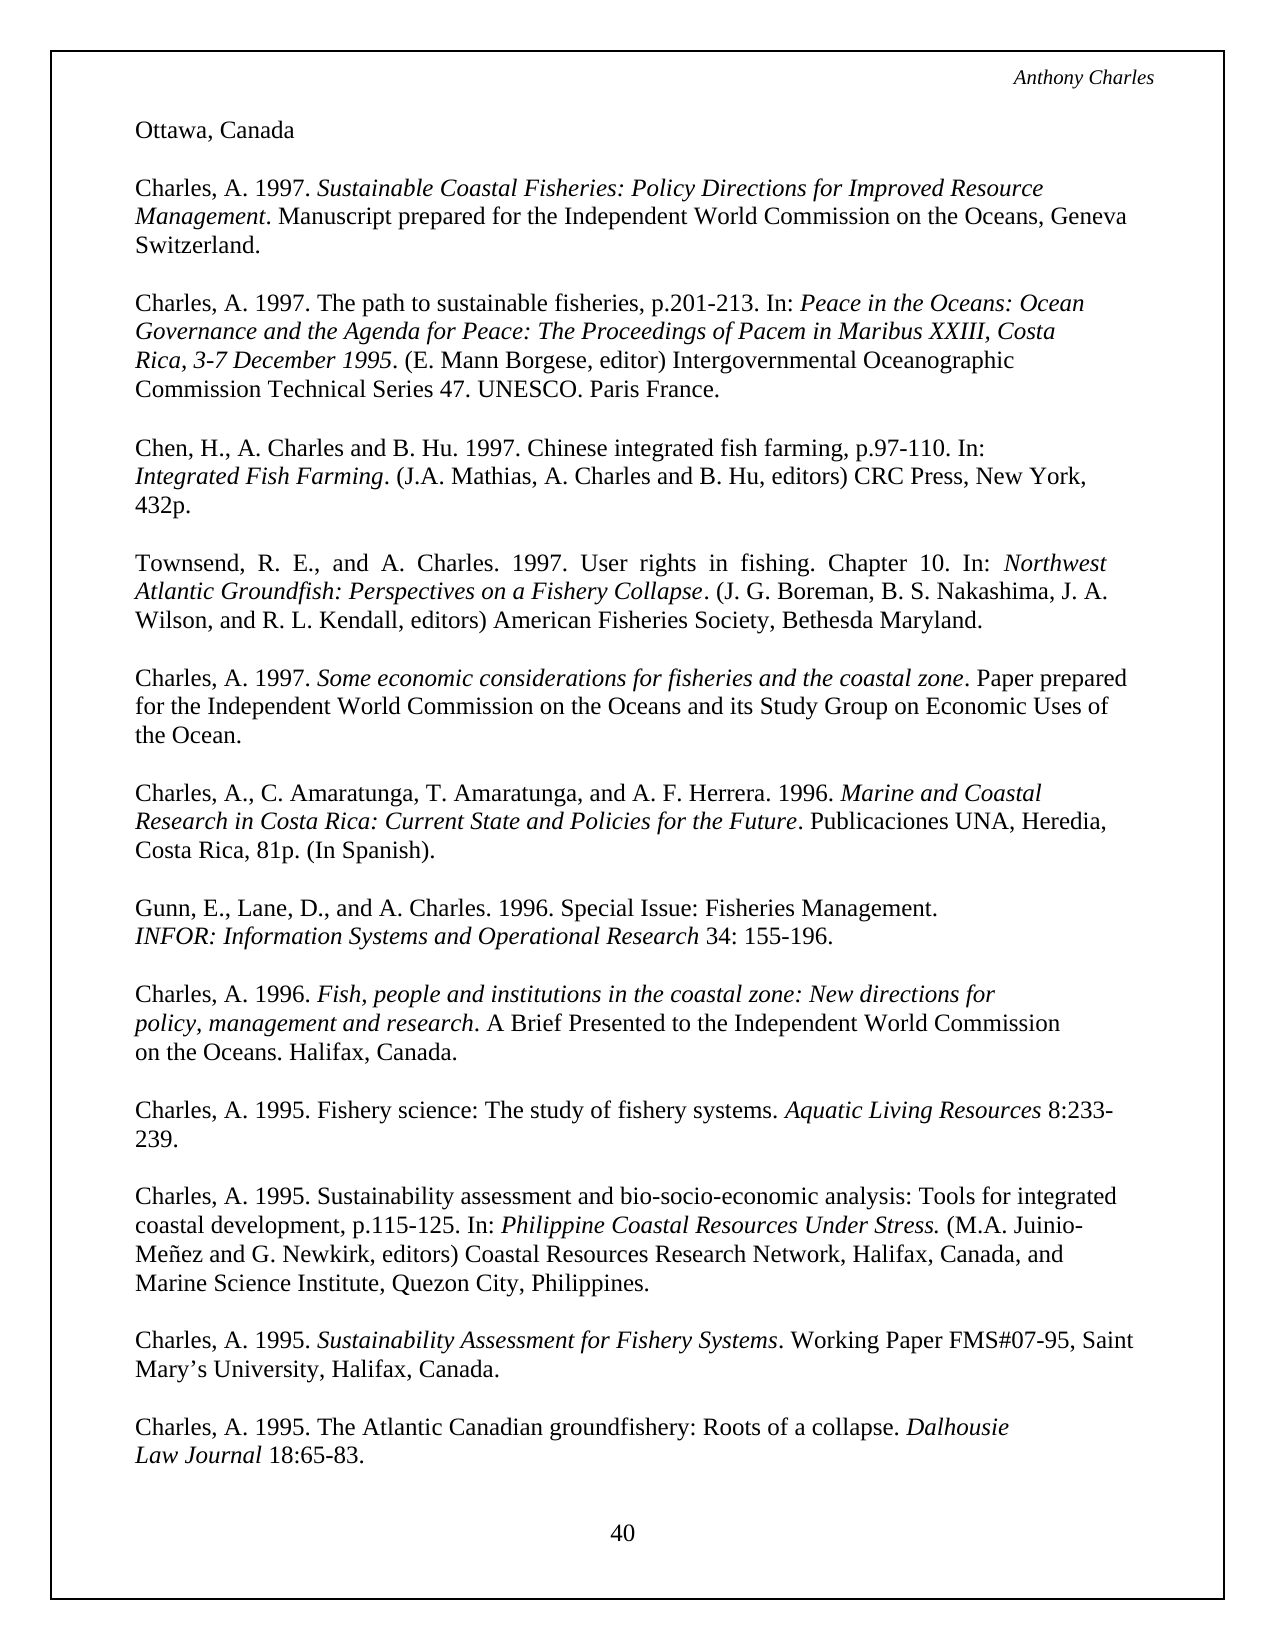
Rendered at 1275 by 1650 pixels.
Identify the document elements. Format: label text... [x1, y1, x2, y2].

text Charles, A. 1996. Fish, people and institutions in the coastal zone: New directions for policy, management and research. A Brief Presented to the Independent World Commission on the Oceans. Halifax, Canada. [135, 979, 1071, 1065]
text Charles, A. 1997. Some economic considerations for fisheries and the coastal zone. Paper prepared for the Independent World Commission on the Oceans and its Study Group on Economic Uses of the Ocean. [135, 663, 1129, 749]
text Chen, H., A. Charles and B. Hu. 1997. Chinese integrated fish farming, p.97-110. In: Integrated Fish Farming. (J.A. Mathias, A. Charles and B. Hu, editors) CRC Press, New York, 432p. [135, 433, 1098, 519]
text Charles, A. 1997. The path to sustainable fisheries, p.201-213. In: Peace in the Oceans: Ocean Governance and the Agenda for Peace: The Proceedings of Pacem in Maribus XXIII, Costa Rica, 3-7 December 1995. (E. Mann Borgese, editor) Intergovernmental Oceanographic Commission Technical Series 47. UNESCO. Paris France. [135, 288, 1114, 403]
text Charles, A., C. Amaratunga, T. Amaratunga, and A. F. Herrera. 1996. Marine and Coastal Research in Costa Rica: Current State and Policies for the Future. Publicaciones UNA, Heredia, Costa Rica, 81p. (In Spanish). [135, 778, 1109, 864]
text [135, 115, 1122, 144]
text Charles, A. 1995. The Atlantic Canadian groundfishery: Roots of a collapse. Dalhousie Law Journal 18:65-83. [135, 1412, 1061, 1469]
text Gunn, E., Lane, D., and A. Charles. 1996. Special Issue: Fisheries Management. INFOR: Information Systems and Operational Research 34: 155-196. [135, 893, 1028, 950]
text Townsend, R. E., and A. Charles. 1997. User rights in fishing. Chapter 10. In: Northwest Atlantic Groundfish: Perspectives on a Fishery Collapse. (J. G. Boreman, B. S. Nakashima, J. A. Wilson, and R. L. Kendall, editors) American Fisheries Society, Bethesda Maryland. [135, 548, 1109, 634]
text Charles, A. 1995. Sustainability Assessment for Fishery Systems. Working Paper FMS#07-95, Saint Mary’s University, Halifax, Canada. [135, 1325, 1136, 1383]
text Charles, A. 1997. Sustainable Coastal Fisheries: Policy Directions for Improved Resource Management. Manuscript prepared for the Independent World Commission on the Oceans, Geneva Switzerland. [135, 173, 1156, 259]
text Charles, A. 1995. Sustainability assessment and bio-socio-economic analysis: Tools for integrated coastal development, p.115-125. In: Philippine Coastal Resources Under Stress. (M.A. Juinio- Meñez and G. Newkirk, editors) Coastal Resources Research Network, Halifax, Canada, and Marine Science Institute, Quezon City, Philippines. [135, 1181, 1119, 1296]
text Charles, A. 1995. Fishery science: The study of fishery systems. Aquatic Living Resources 8:233- 239. [135, 1095, 1115, 1153]
